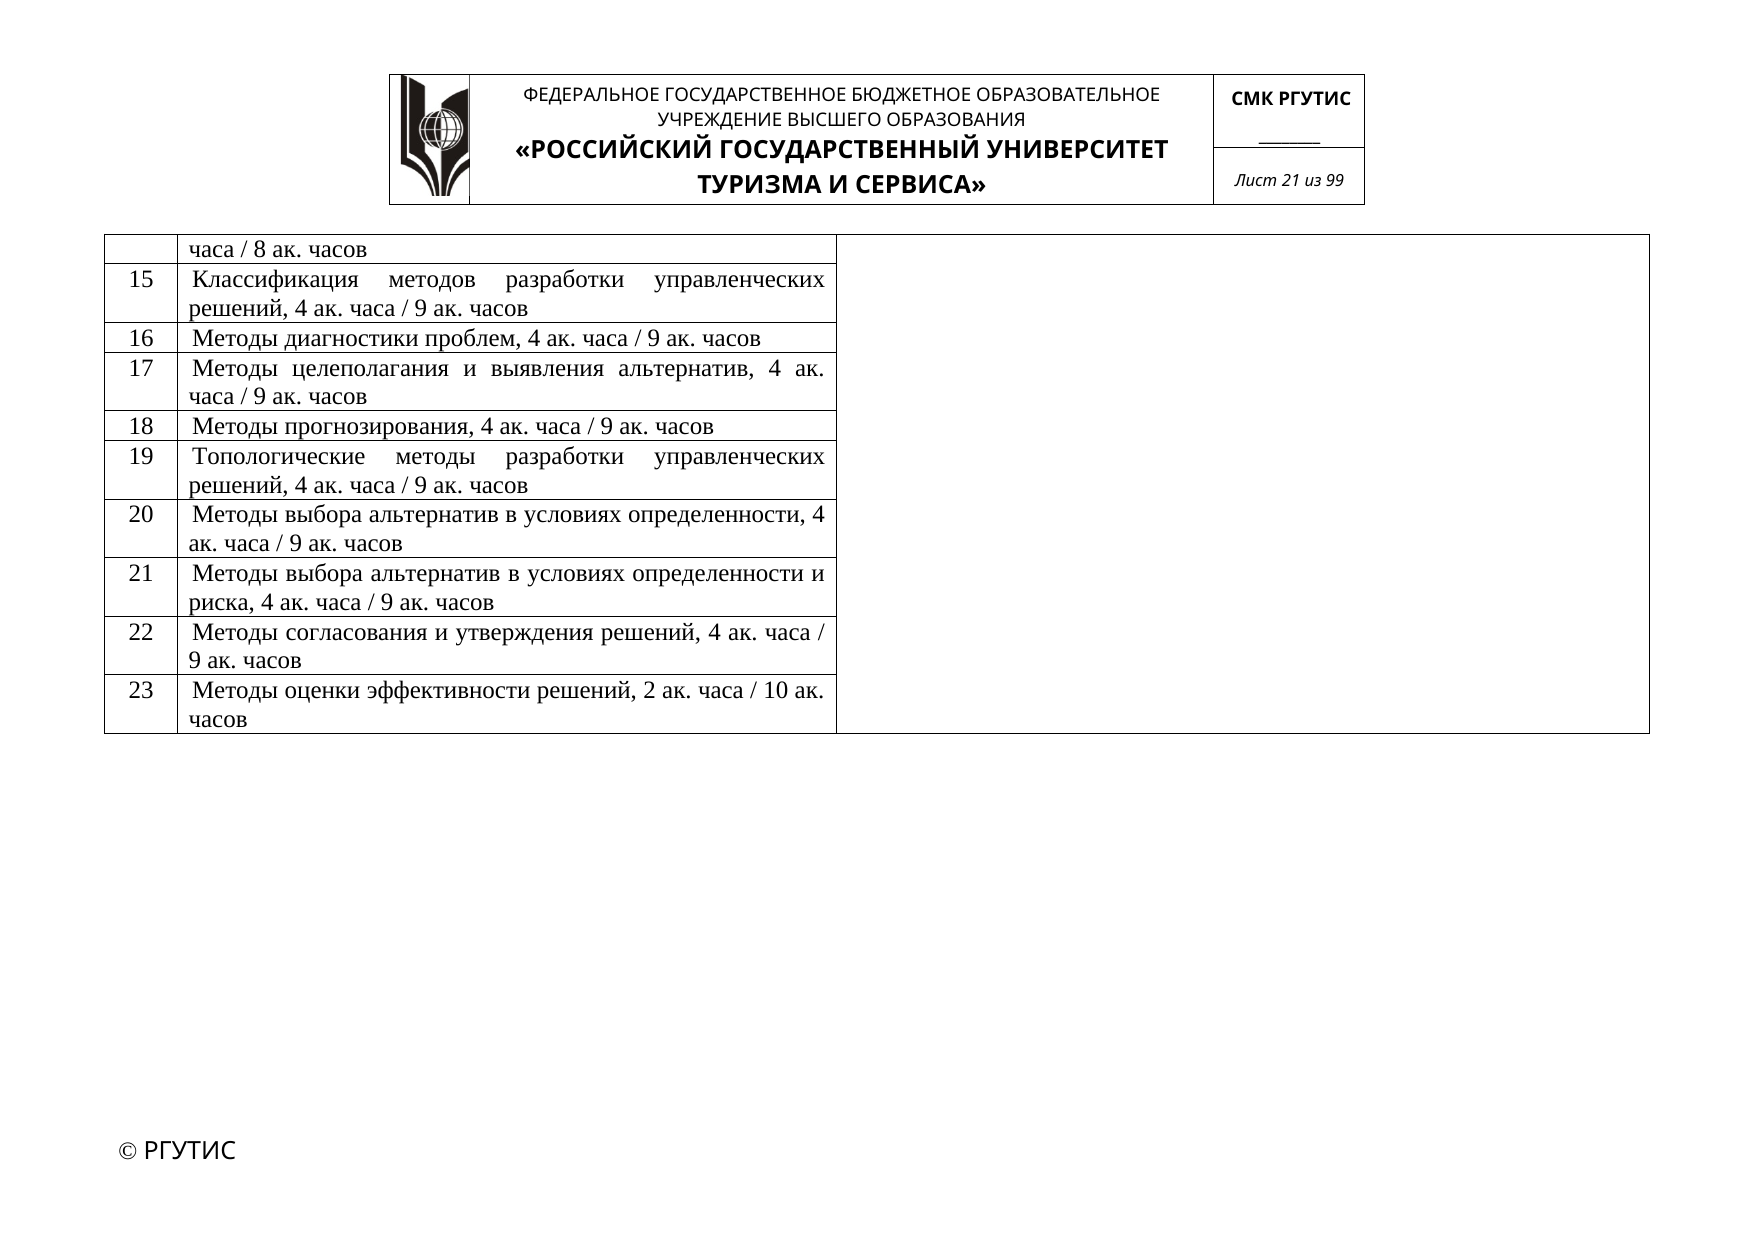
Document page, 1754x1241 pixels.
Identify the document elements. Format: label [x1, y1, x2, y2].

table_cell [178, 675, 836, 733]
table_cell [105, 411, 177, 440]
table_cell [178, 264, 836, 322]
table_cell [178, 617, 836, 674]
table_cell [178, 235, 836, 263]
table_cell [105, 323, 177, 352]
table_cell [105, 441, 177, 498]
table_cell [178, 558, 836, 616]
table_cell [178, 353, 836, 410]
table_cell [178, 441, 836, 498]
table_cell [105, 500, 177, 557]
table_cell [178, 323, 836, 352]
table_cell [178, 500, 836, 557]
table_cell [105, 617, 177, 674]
picture [400, 75, 470, 196]
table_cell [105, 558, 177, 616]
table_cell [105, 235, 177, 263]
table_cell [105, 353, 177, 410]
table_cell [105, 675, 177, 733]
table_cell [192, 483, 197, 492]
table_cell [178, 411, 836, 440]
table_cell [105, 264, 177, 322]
